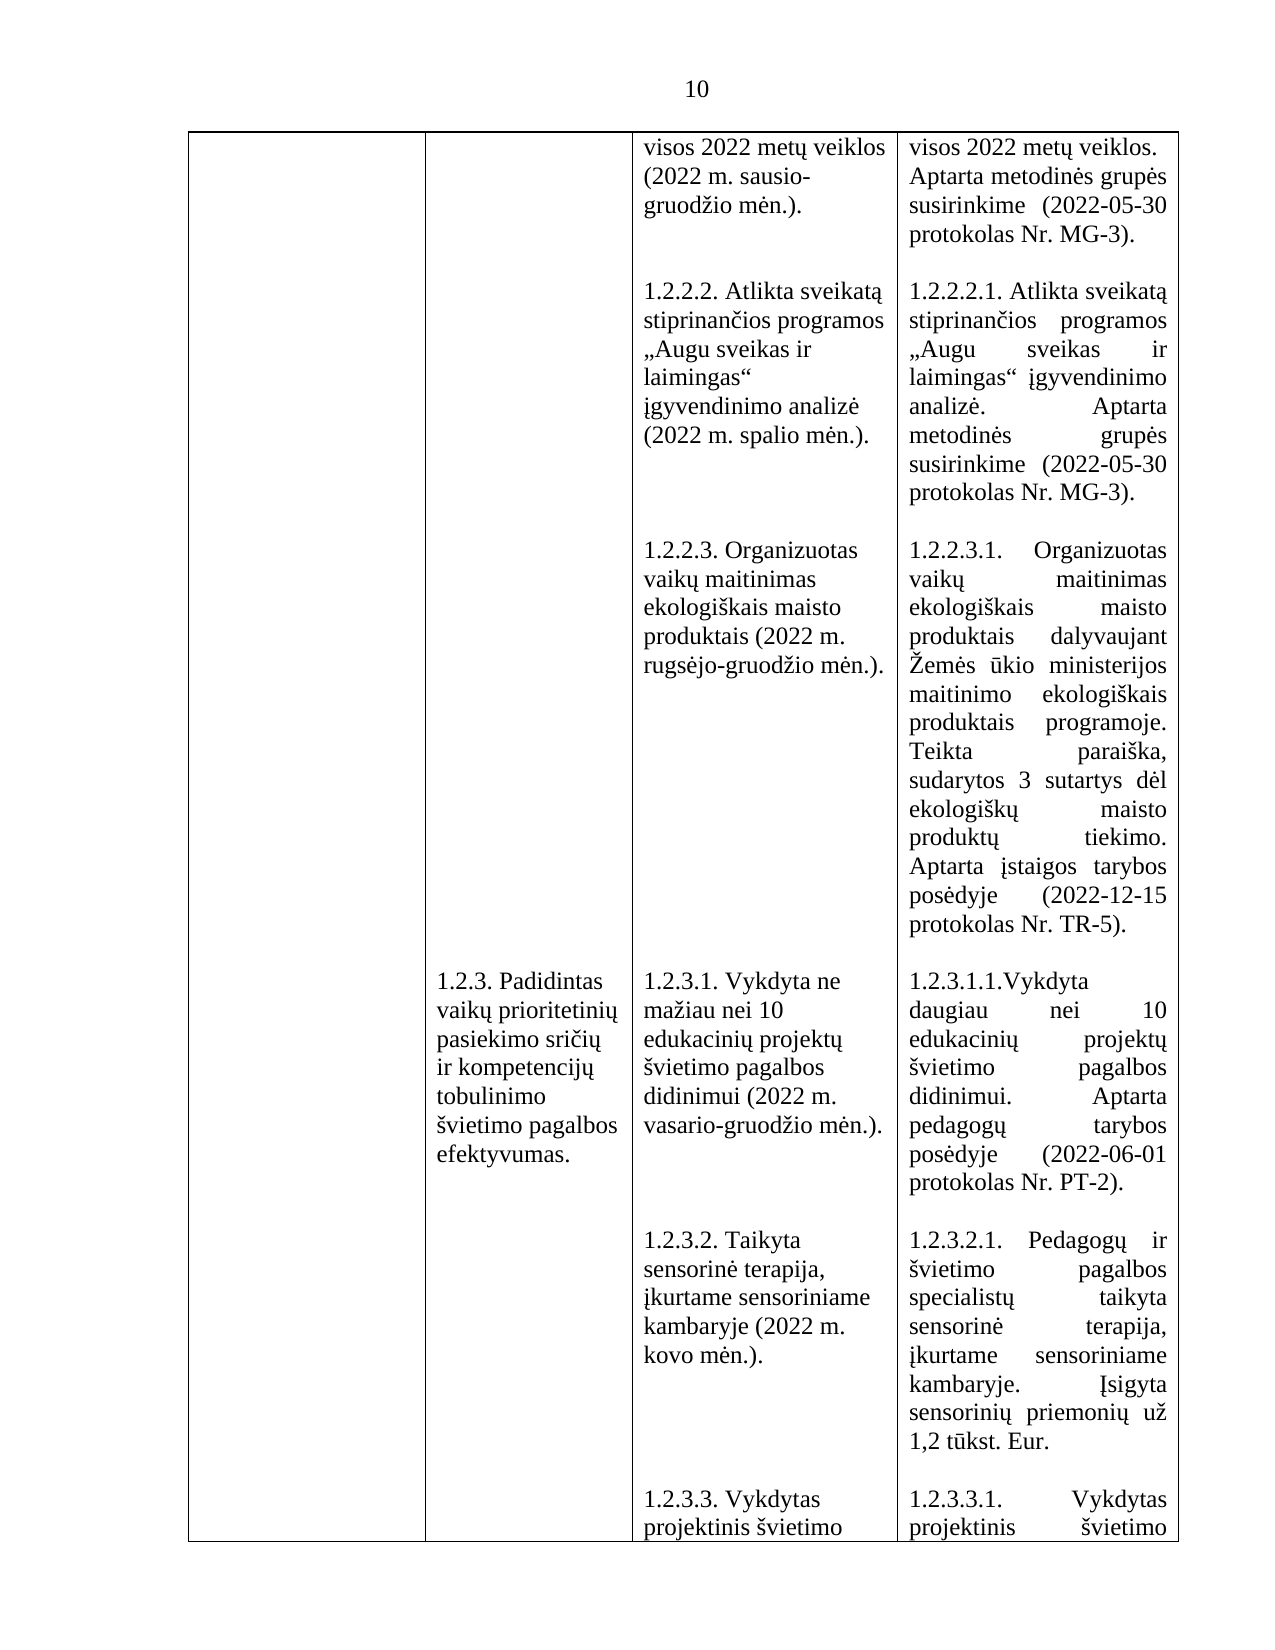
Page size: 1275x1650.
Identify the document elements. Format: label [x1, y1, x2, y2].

table_cell [633, 133, 897, 1541]
table_cell [189, 133, 425, 1541]
table_cell [426, 133, 632, 1541]
table_cell [898, 133, 1178, 1541]
